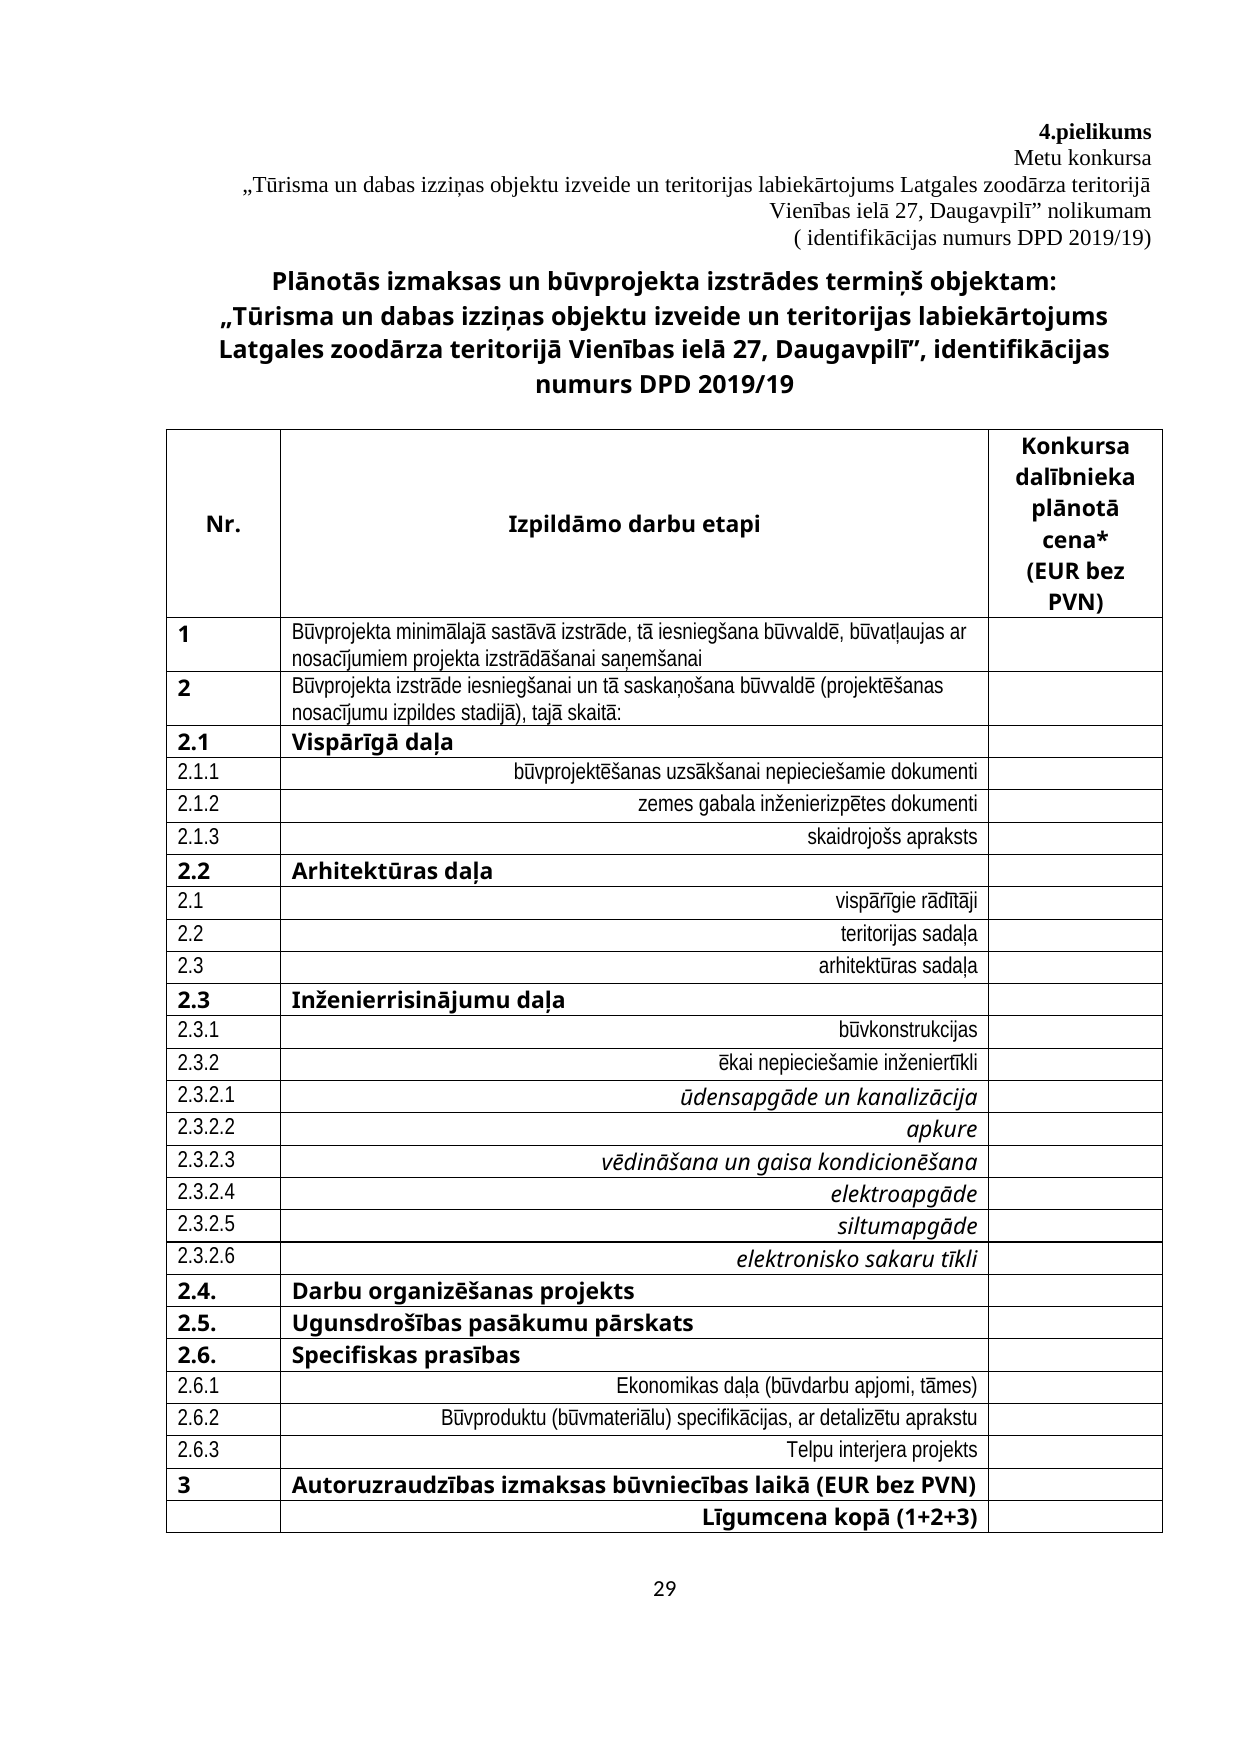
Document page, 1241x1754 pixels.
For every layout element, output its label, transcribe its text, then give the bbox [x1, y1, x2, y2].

text ( identifikācijas numurs DPD 2019/19) [177, 223, 1152, 250]
table_cell ēkai nepieciešamie inženiertīkli [281, 1049, 988, 1080]
table_cell [989, 1178, 1162, 1209]
table_header Konkursa dalībnieka plānotā cena* (EUR bez PVN) [989, 430, 1162, 617]
table_cell 2.6.2 [167, 1404, 280, 1435]
text Plānotās izmaksas un būvprojekta izstrādes termiņš objektam: [177, 264, 1152, 298]
table_cell 2.1.1 [167, 758, 280, 789]
table_cell 2.3.1 [167, 1016, 280, 1048]
table_cell siltumapgāde [281, 1210, 988, 1241]
table_cell [989, 920, 1162, 951]
table_cell Inženierrisinājumu daļa [281, 984, 988, 1015]
table_cell [989, 855, 1162, 886]
table_cell 2.3.2 [167, 1049, 280, 1080]
text „Tūrisma un dabas izziņas objektu izveide un teritorijas labiekārtojums Latgales zoodārza teritorijā Vienības ielā 27, Daugavpilī”, identifikācijas numurs DPD 2019/19 [177, 298, 1152, 400]
table_cell skaidrojošs apraksts [281, 823, 988, 854]
table_cell 2.3.2.5 [167, 1210, 280, 1241]
table_cell [989, 1016, 1162, 1048]
table_cell [989, 1436, 1162, 1467]
table_cell [989, 1469, 1162, 1500]
table_cell 3 [167, 1469, 280, 1500]
table_cell 2.1 [167, 726, 280, 757]
table_cell Darbu organizēšanas projekts [281, 1275, 988, 1306]
table_cell Ekonomikas daļa (būvdarbu apjomi, tāmes) [281, 1372, 988, 1403]
table_cell Specifiskas prasības [281, 1339, 988, 1371]
table_cell 2.2 [167, 855, 280, 886]
table_cell 2.1.3 [167, 823, 280, 854]
table_cell [989, 1307, 1162, 1338]
table_cell Ugunsdrošības pasākumu pārskats [281, 1307, 988, 1338]
table_cell [989, 726, 1162, 757]
table_cell [989, 823, 1162, 854]
table_cell 2.1.2 [167, 790, 280, 822]
table_cell 2.3.2.4 [167, 1178, 280, 1209]
text Metu konkursa [177, 144, 1152, 171]
table_cell zemes gabala inženierizpētes dokumenti [281, 790, 988, 822]
table_cell 2.3.2.3 [167, 1146, 280, 1177]
table_cell būvkonstrukcijas [281, 1016, 988, 1048]
table_cell elektronisko sakaru tīkli [281, 1243, 988, 1274]
text „Tūrisma un dabas izziņas objektu izveide un teritorijas labiekārtojums Latgales zoodārza teritorijā Vienības ielā 27, Daugavpilī” nolikumam [177, 171, 1152, 223]
table_cell [989, 1372, 1162, 1403]
table_cell Būvprojekta izstrāde iesniegšanai un tā saskaņošana būvvaldē (projektēšanas nosacījumu izpildes stadijā), tajā skaitā: [281, 672, 988, 725]
table_cell [989, 1339, 1162, 1371]
table_cell [167, 1501, 280, 1532]
table_cell 2.6.3 [167, 1436, 280, 1467]
table_cell apkure [281, 1113, 988, 1144]
table_header Nr. [167, 430, 280, 617]
table_cell 2.3 [167, 952, 280, 983]
table_cell [989, 1210, 1162, 1241]
table_cell 2.5. [167, 1307, 280, 1338]
table_cell [989, 790, 1162, 822]
table_cell Autoruzraudzības izmaksas būvniecības laikā (EUR bez PVN) [281, 1469, 988, 1500]
table_cell [989, 672, 1162, 725]
table_cell [989, 952, 1162, 983]
table_cell 2.3.2.1 [167, 1081, 280, 1112]
table_cell 2.6. [167, 1339, 280, 1371]
table_cell 2.6.1 [167, 1372, 280, 1403]
table_header Izpildāmo darbu etapi [281, 430, 988, 617]
table_cell [989, 984, 1162, 1015]
table_cell Vispārīgā daļa [281, 726, 988, 757]
table_cell [989, 1243, 1162, 1274]
table_cell elektroapgāde [281, 1178, 988, 1209]
table_cell 2.1 [167, 887, 280, 918]
table_cell Arhitektūras daļa [281, 855, 988, 886]
table_cell vispārīgie rādītāji [281, 887, 988, 918]
table_cell [989, 758, 1162, 789]
table_cell [989, 1113, 1162, 1144]
table_cell [989, 1404, 1162, 1435]
table_cell 2.2 [167, 920, 280, 951]
table_cell [989, 1146, 1162, 1177]
table_cell Būvproduktu (būvmateriālu) specifikācijas, ar detalizētu aprakstu [281, 1404, 988, 1435]
table_cell 2 [167, 672, 280, 725]
table_cell 2.3 [167, 984, 280, 1015]
text 4.pielikums [177, 118, 1152, 144]
table_cell Telpu interjera projekts [281, 1436, 988, 1467]
table_cell 1 [167, 618, 280, 671]
table_cell [989, 1081, 1162, 1112]
table_cell Līgumcena kopā (1+2+3) [281, 1501, 988, 1532]
table_cell teritorijas sadaļa [281, 920, 988, 951]
table_cell būvprojektēšanas uzsākšanai nepieciešamie dokumenti [281, 758, 988, 789]
table_cell ūdensapgāde un kanalizācija [281, 1081, 988, 1112]
table_cell 2.3.2.2 [167, 1113, 280, 1144]
table_cell [989, 1049, 1162, 1080]
table_cell arhitektūras sadaļa [281, 952, 988, 983]
table_cell [989, 887, 1162, 918]
table_cell [989, 1501, 1162, 1532]
table_cell Būvprojekta minimālajā sastāvā izstrāde, tā iesniegšana būvvaldē, būvatļaujas ar nosacījumiem projekta izstrādāšanai saņemšanai [281, 618, 988, 671]
table_cell vēdināšana un gaisa kondicionēšana [281, 1146, 988, 1177]
table_cell [989, 1275, 1162, 1306]
table_cell 2.4. [167, 1275, 280, 1306]
table_cell [989, 618, 1162, 671]
table_cell 2.3.2.6 [167, 1243, 280, 1274]
